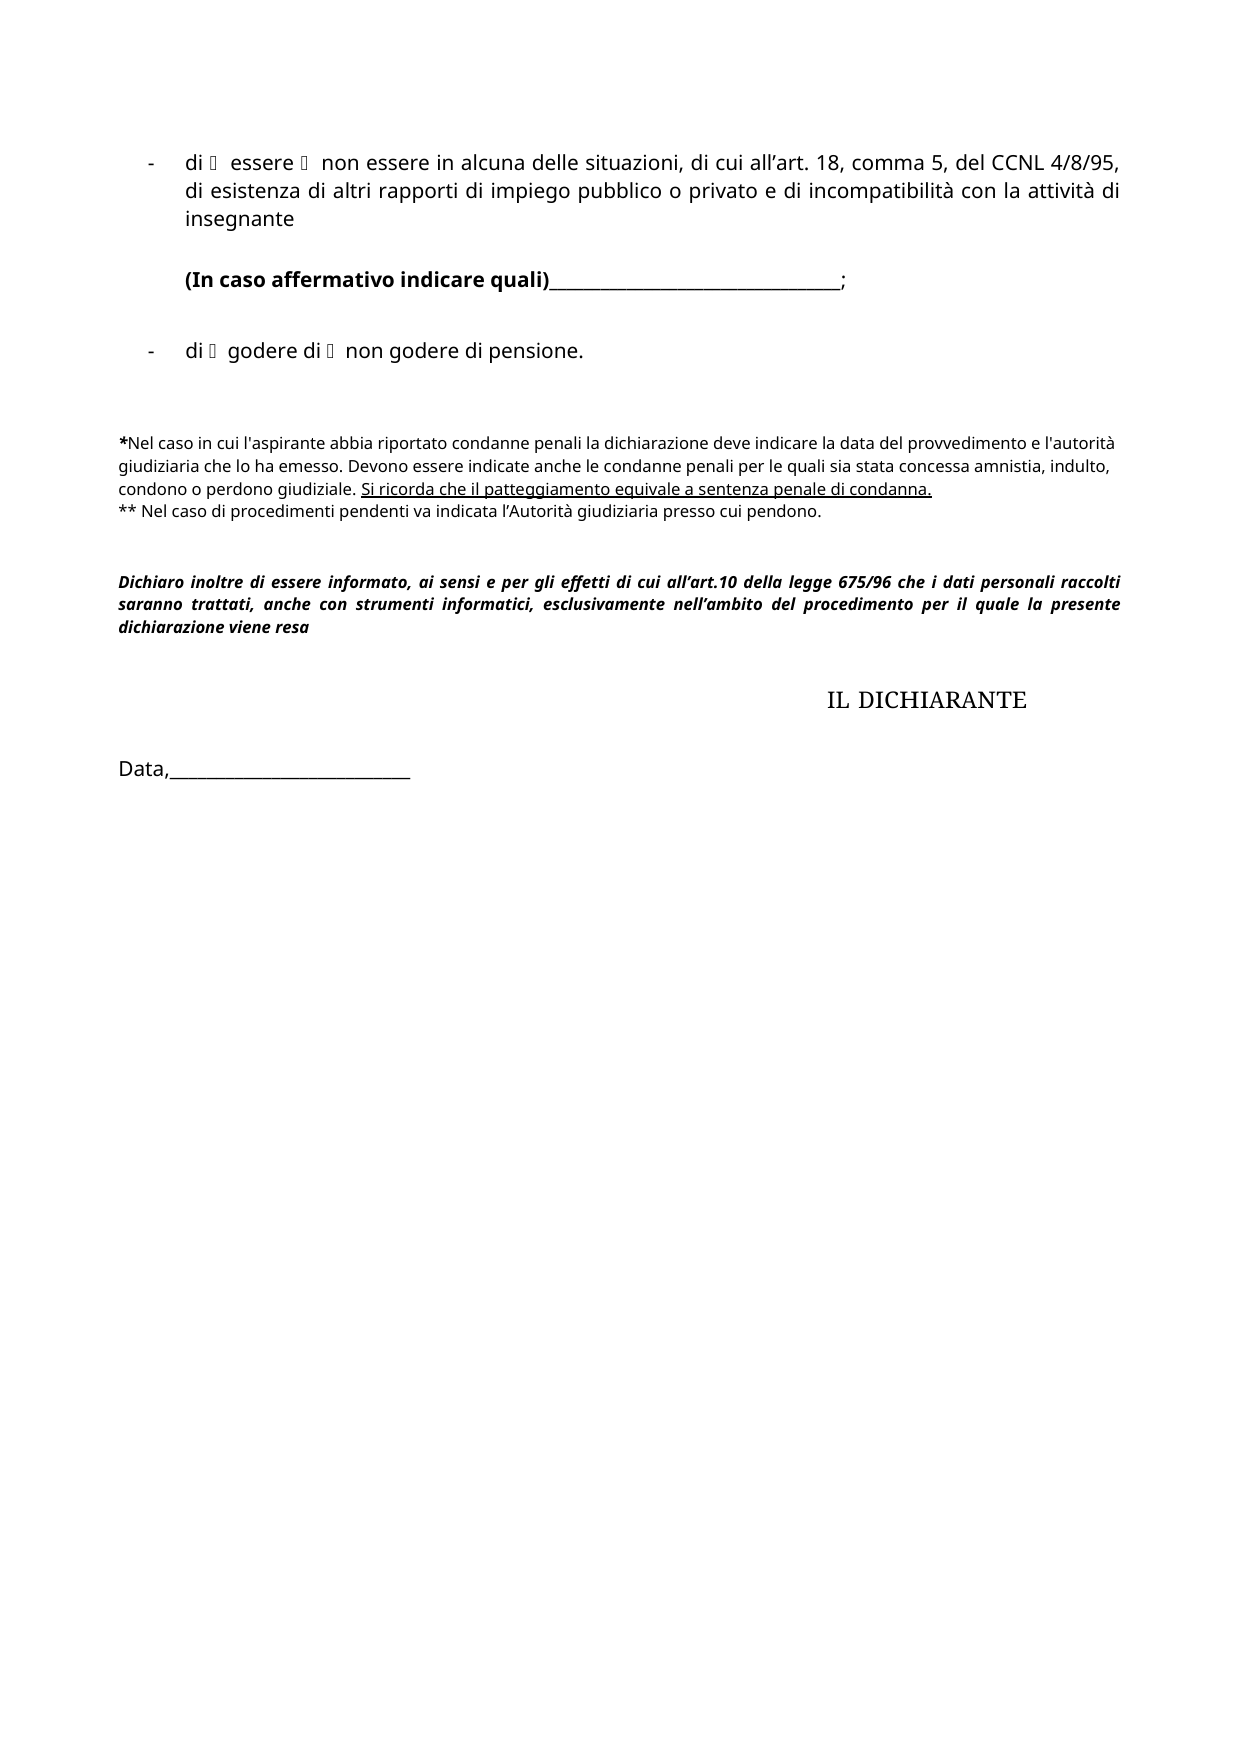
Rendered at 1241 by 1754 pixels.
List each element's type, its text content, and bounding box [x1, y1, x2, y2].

list di godere di non godere di pensione. [148, 337, 1122, 365]
text Dichiaro inoltre di essere informato, ai sensi e per gli effetti di cui all’art.10 della legge 675/96 che i dati personali raccolti saranno trattati, anche con strumenti informatici, esclusivamente nell’ambito del procedimento per il quale la presente dichiarazione viene resa [118, 570, 1122, 638]
text Data,__________________________ [118, 759, 1122, 780]
list (In caso affermativo indicare quali)__________________________________; [185, 266, 1122, 294]
list di essere non essere in alcuna delle situazioni, di cui all’art. 18, comma 5, del CCNL 4/8/95, di esistenza di altri rapporti di impiego pubblico o privato e di incompatibilità con la attività di insegnante [148, 148, 1122, 233]
text ** Nel caso di procedimenti pendenti va indicata l’Autorità giudiziaria presso cui pendono. [118, 500, 1122, 523]
text *Nel caso in cui l'aspirante abbia riportato condanne penali la dichiarazione deve indicare la data del provvedimento e l'autorità giudiziaria che lo ha emesso. Devono essere indicate anche le condanne penali per le quali sia stata concessa amnistia, indulto, condono o perdono giudiziale. Si ricorda che il patteggiamento equivale a sentenza penale di condanna. [118, 432, 1122, 500]
text IL DICHIARANTE [827, 688, 1124, 714]
